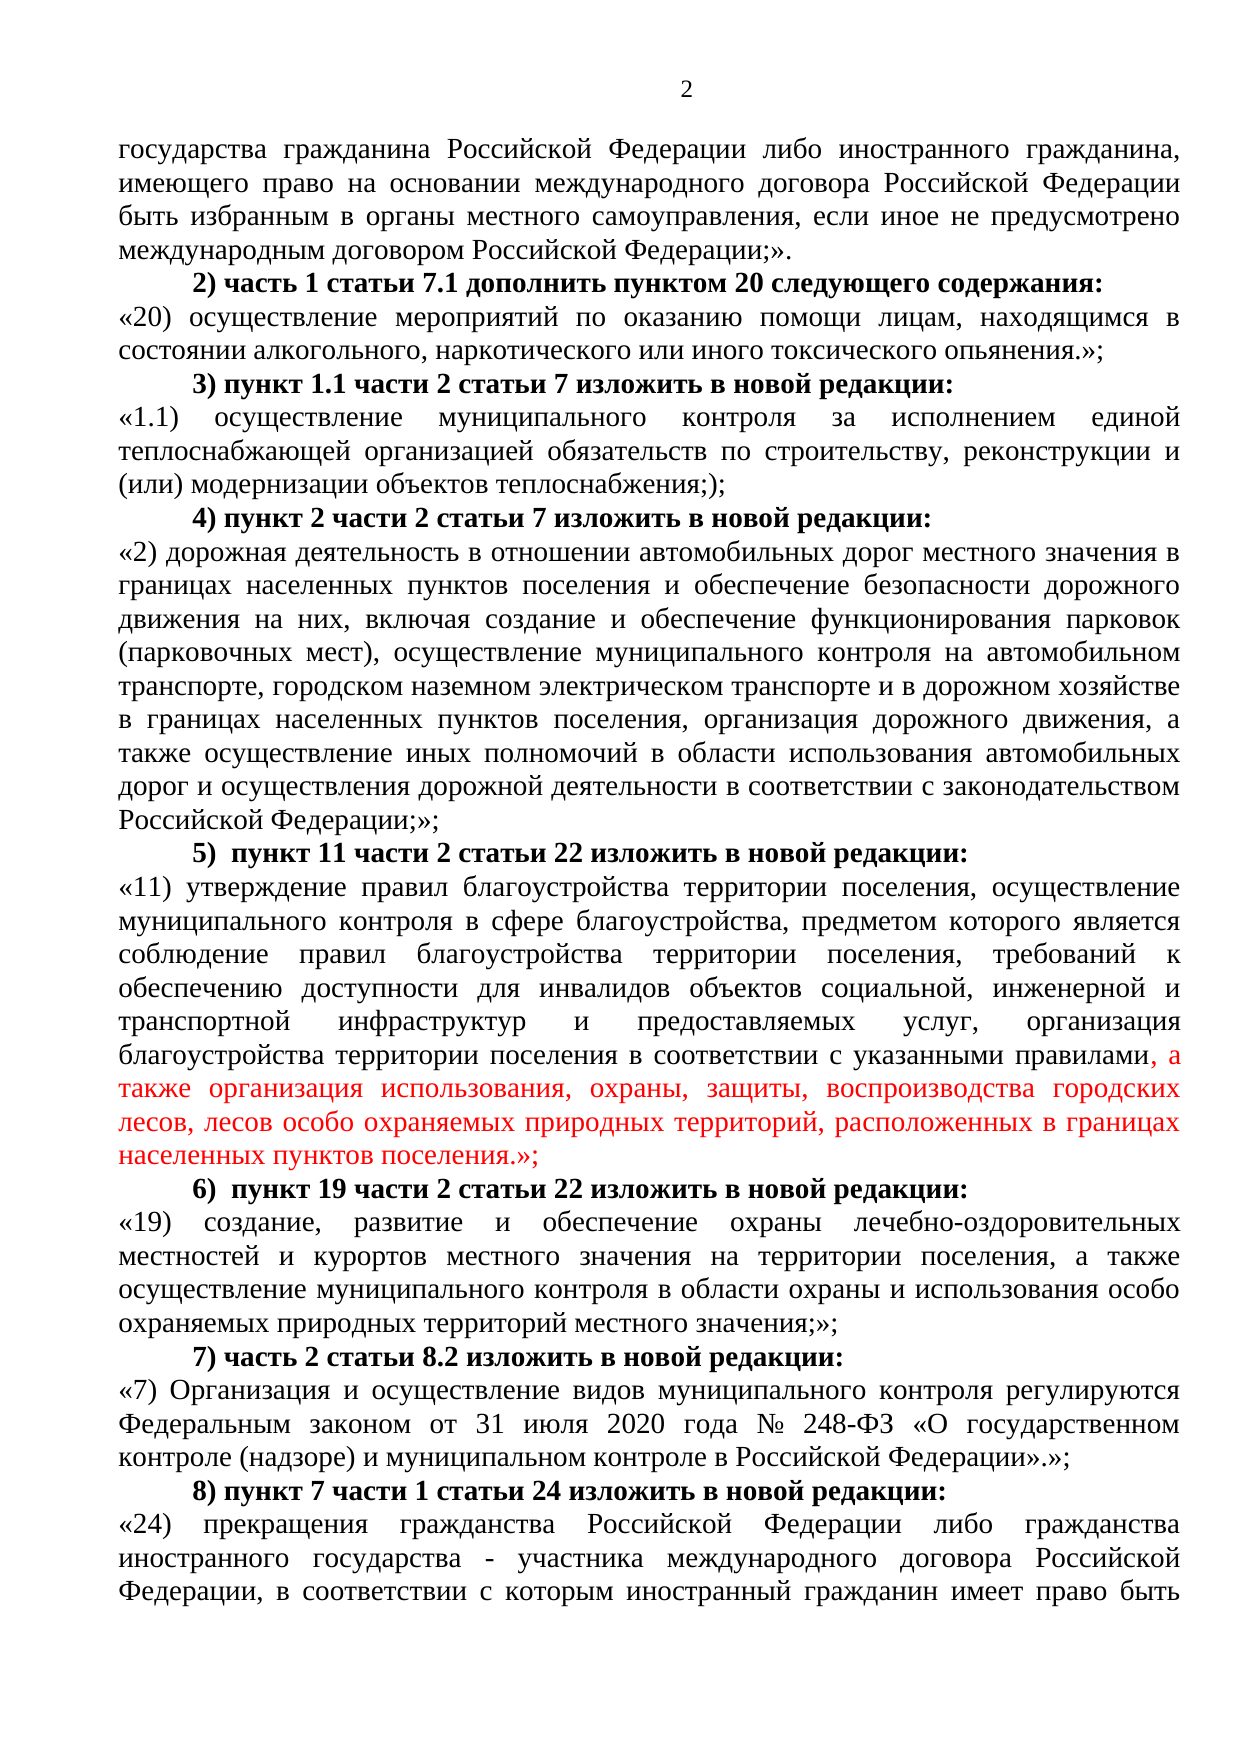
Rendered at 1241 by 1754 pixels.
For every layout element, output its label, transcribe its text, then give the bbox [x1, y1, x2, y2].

text 4) пункт 2 части 2 статьи 7 изложить в новой редакции: [118, 500, 1181, 534]
text «19) создание, развитие и обеспечение охраны лечебно-оздоровительных местностей и курортов местного значения на территории поселения, а также осуществление муниципального контроля в области охраны и использования особо охраняемых природных территорий местного значения;»; [118, 1204, 1181, 1339]
text «1.1) осуществление муниципального контроля за исполнением единой теплоснабжающей организацией обязательств по строительству, реконструкции и (или) модернизации объектов теплоснабжения;); [118, 399, 1181, 500]
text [118, 131, 1181, 265]
text «7) Организация и осуществление видов муниципального контроля регулируются Федеральным законом от 31 июля 2020 года № 248-ФЗ «О государственном контроле (надзоре) и муниципальном контроле в Российской Федерации».»; [118, 1372, 1181, 1473]
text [118, 1506, 1181, 1607]
text 5) пункт 11 части 2 статьи 22 изложить в новой редакции: [118, 836, 1181, 869]
text 2) часть 1 статьи 7.1 дополнить пунктом 20 следующего содержания: [118, 265, 1181, 299]
text «11) утверждение правил благоустройства территории поселения, осуществление муниципального контроля в сфере благоустройства, предметом которого является соблюдение правил благоустройства территории поселения, требований к обеспечению доступности для инвалидов объектов социальной, инженерной и транспортной инфраструктур и предоставляемых услуг, организация благоустройства территории поселения в соответствии с указанными правилами, а также организация использования, охраны, защиты, воспроизводства городских лесов, лесов особо охраняемых природных территорий, расположенных в границах населенных пунктов поселения.»; [118, 869, 1181, 1171]
text 7) часть 2 статьи 8.2 изложить в новой редакции: [118, 1339, 1181, 1372]
text 8) пункт 7 части 1 статьи 24 изложить в новой редакции: [118, 1473, 1181, 1506]
text «20) осуществление мероприятий по оказанию помощи лицам, находящимся в состоянии алкогольного, наркотического или иного токсического опьянения.»; [118, 299, 1181, 366]
text «2) дорожная деятельность в отношении автомобильных дорог местного значения в границах населенных пунктов поселения и обеспечение безопасности дорожного движения на них, включая создание и обеспечение функционирования парковок (парковочных мест), осуществление муниципального контроля на автомобильном транспорте, городском наземном электрическом транспорте и в дорожном хозяйстве в границах населенных пунктов поселения, организация дорожного движения, а также осуществление иных полномочий в области использования автомобильных дорог и осуществления дорожной деятельности в соответствии с законодательством Российской Федерации;»; [118, 534, 1181, 836]
text 6) пункт 19 части 2 статьи 22 изложить в новой редакции: [118, 1171, 1181, 1204]
text 3) пункт 1.1 части 2 статьи 7 изложить в новой редакции: [118, 366, 1181, 399]
